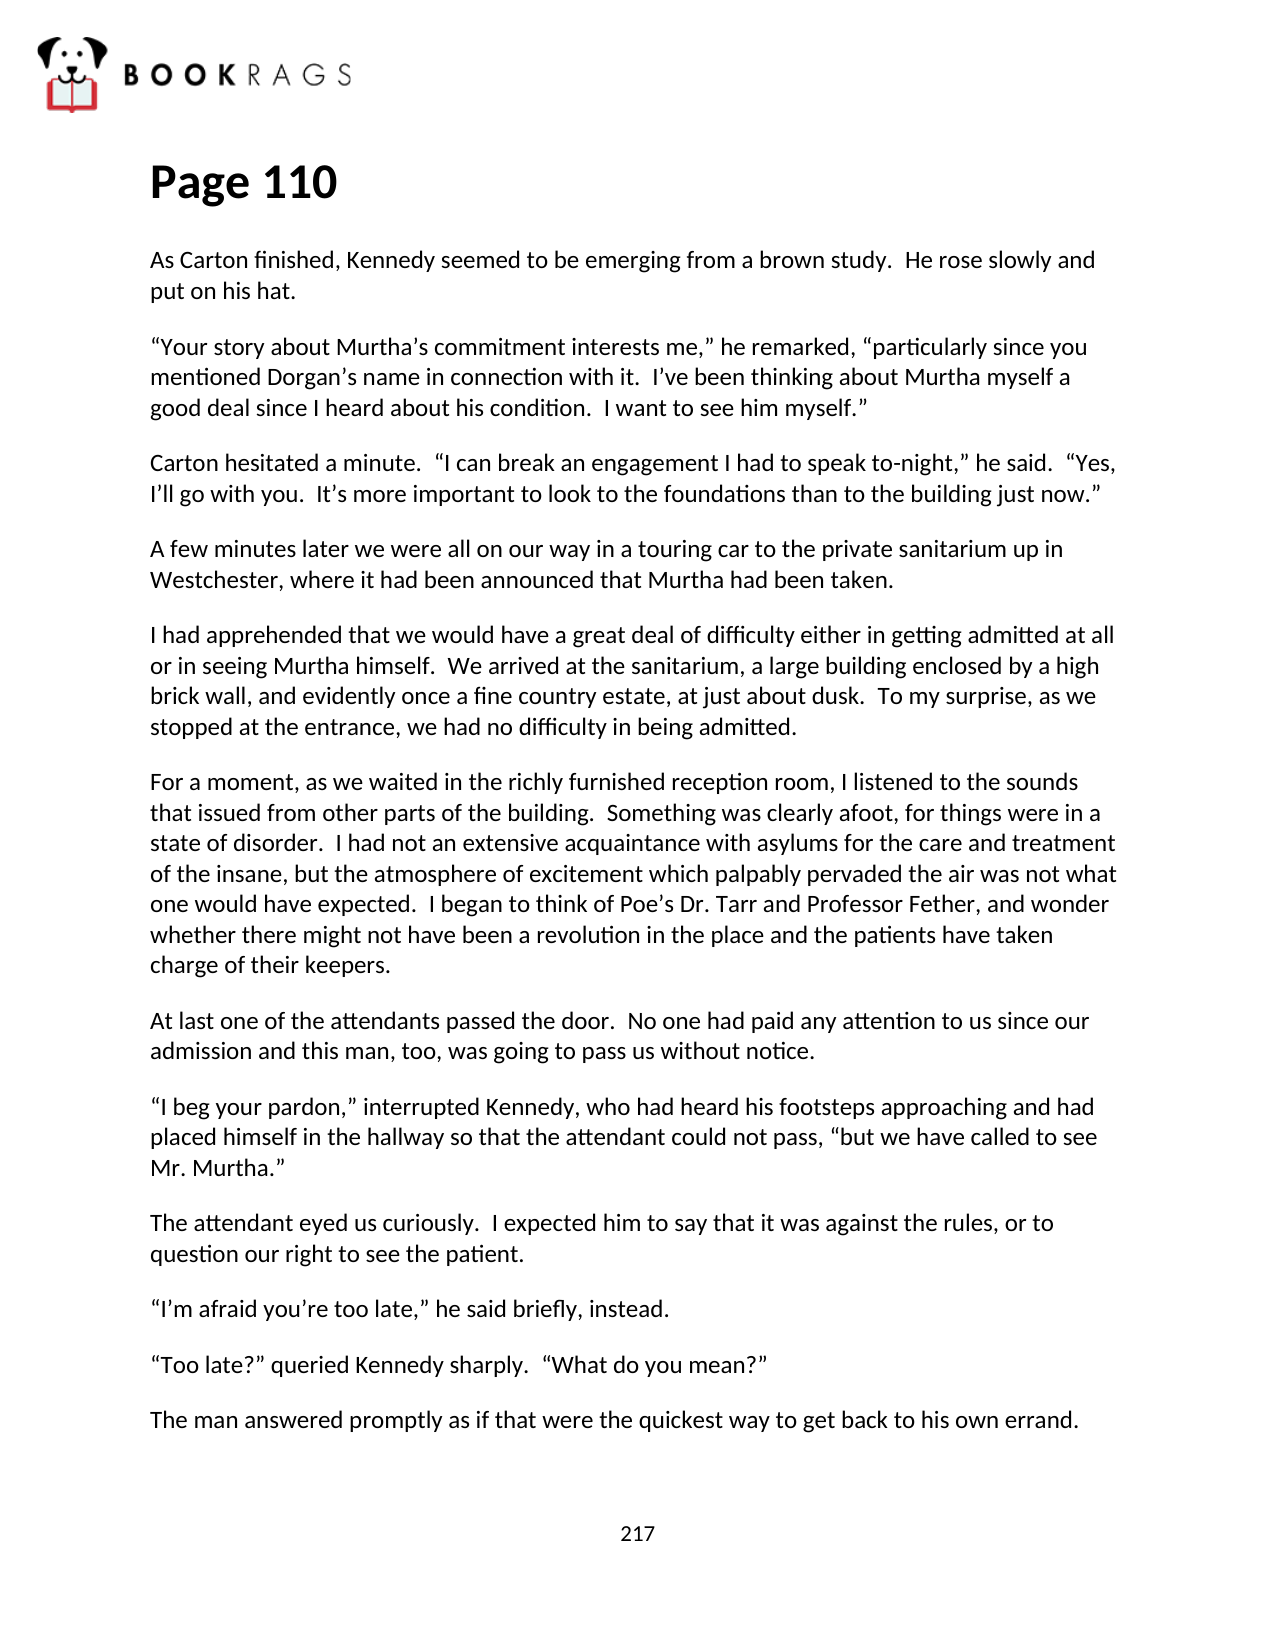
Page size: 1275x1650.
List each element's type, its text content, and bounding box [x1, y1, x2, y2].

picture [37, 37, 351, 113]
text I had apprehended that we would have a great deal of difficulty either in getting admitted at all or in seeing Murtha himself. We arrived at the sanitarium, a large building enclosed by a high brick wall, and evidently once a fine country estate, at just about dusk. To my surprise, as we stopped at the entrance, we had no difficulty in being admitted. [150, 619, 1125, 741]
text As Carton finished, Kennedy seemed to be emerging from a brown study. He rose slowly and put on his hat. [150, 244, 1125, 306]
text For a moment, as we waited in the richly furnished reception room, I listened to the sounds that issued from other parts of the building. Something was clearly afoot, for things were in a state of disorder. I had not an extensive acquaintance with asylums for the care and treatment of the insane, but the atmosphere of excitement which palpably pervaded the air was not what one would have expected. I began to think of Poe’s Dr. Tarr and Professor Fether, and wonder whether there might not have been a revolution in the place and the patients have taken charge of their keepers. [150, 766, 1125, 980]
text “I beg your pardon,” interrupted Kennedy, who had heard his footsteps approaching and had placed himself in the hallway so that the attendant could not pass, “but we have called to see Mr. Murtha.” [150, 1091, 1125, 1183]
text The attendant eyed us curiously. I expected him to say that it was against the rules, or to question our right to see the patient. [150, 1208, 1125, 1269]
text Carton hesitated a minute. “I can break an engagement I had to speak to-night,” he said. “Yes, I’ll go with you. It’s more important to look to the foundations than to the building just now.” [150, 447, 1125, 508]
text Page 110 [150, 150, 1125, 211]
text “I’m afraid you’re too late,” he said briefly, instead. [150, 1294, 1125, 1324]
text The man answered promptly as if that were the quickest way to get back to his own errand. [150, 1405, 1125, 1435]
text “Too late?” queried Kennedy sharply. “What do you mean?” [150, 1349, 1125, 1380]
text At last one of the attendants passed the door. No one had paid any attention to us since our admission and this man, too, was going to pass us without notice. [150, 1005, 1125, 1066]
text A few minutes later we were all on our way in a touring car to the private sanitarium up in Westchester, where it had been announced that Murtha had been taken. [150, 533, 1125, 594]
text “Your story about Murtha’s commitment interests me,” he remarked, “particularly since you mentioned Dorgan’s name in connection with it. I’ve been thinking about Murtha myself a good deal since I heard about his condition. I want to see him myself.” [150, 331, 1125, 422]
